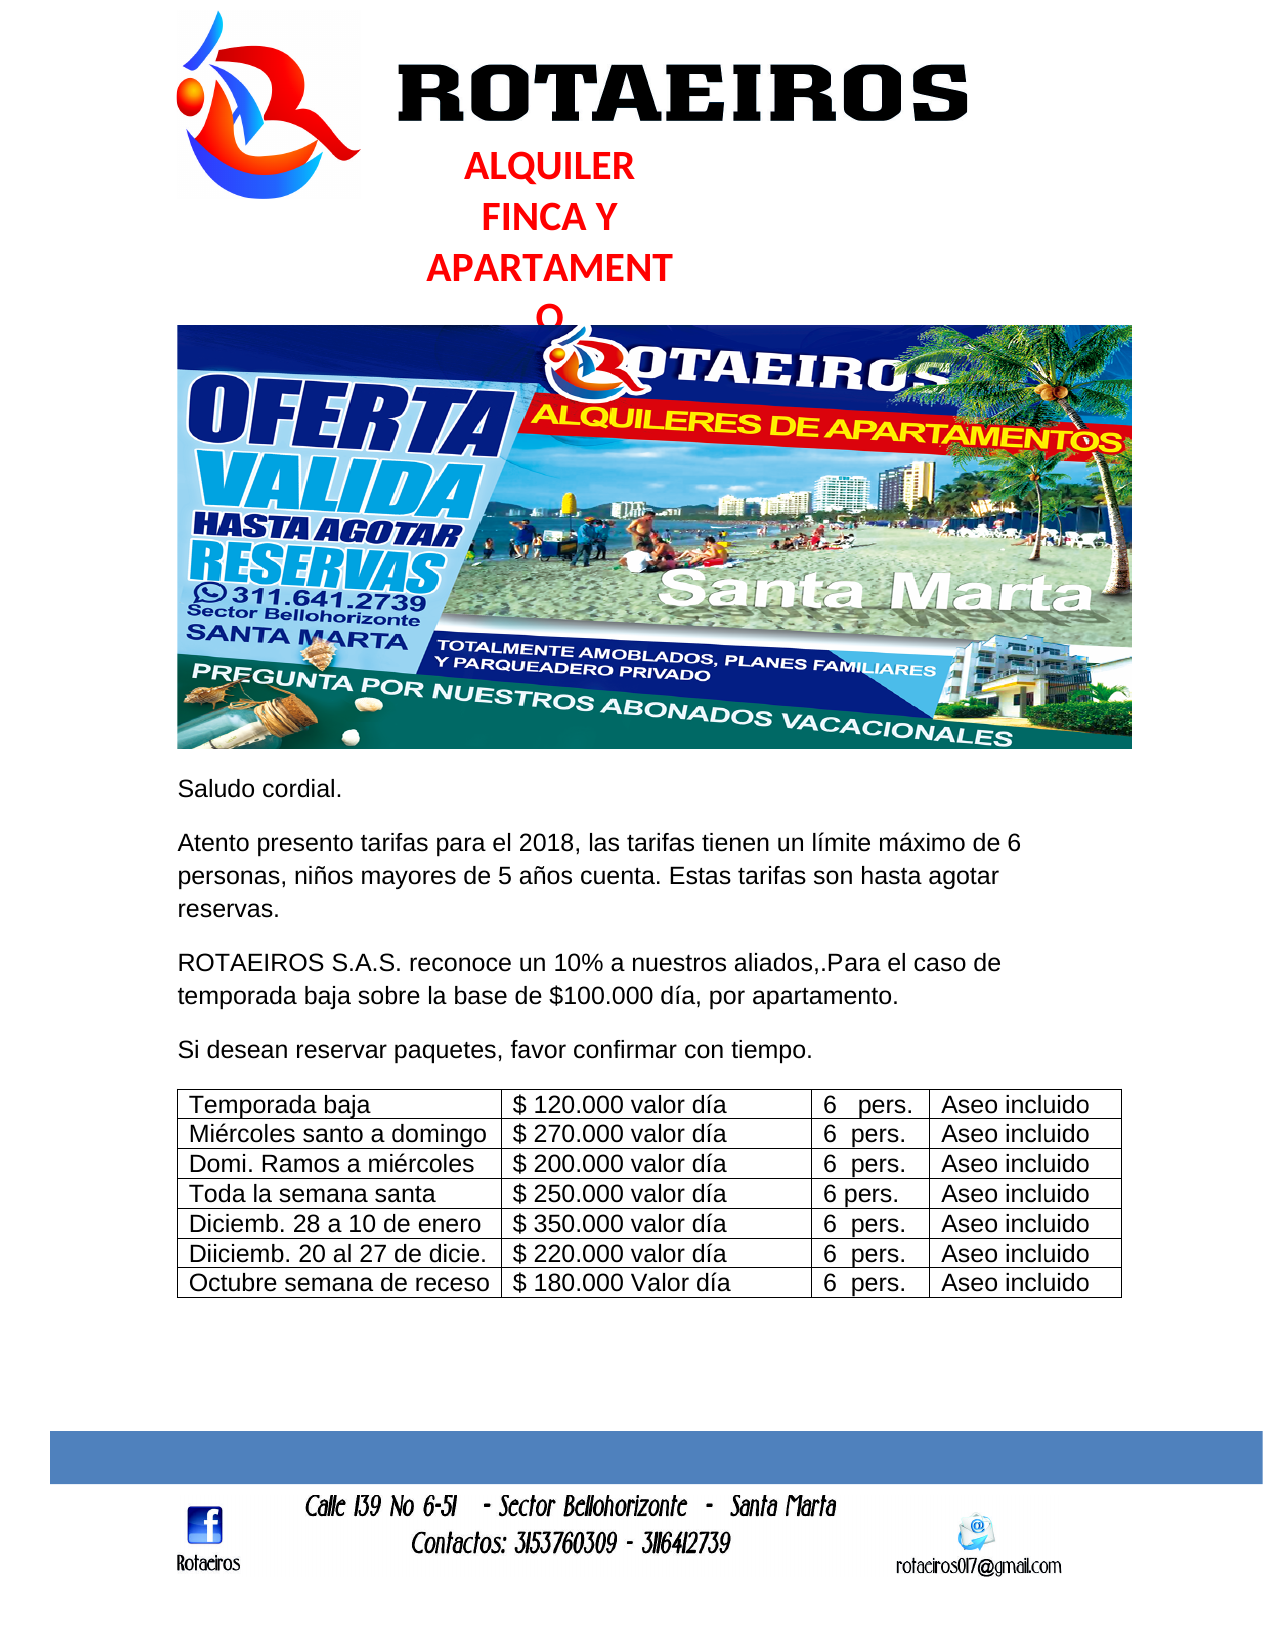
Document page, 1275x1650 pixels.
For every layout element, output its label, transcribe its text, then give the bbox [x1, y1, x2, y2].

table_cell Aseo incluido [930, 1239, 1121, 1267]
text ROTAEIROS S.A.S. reconoce un 10% a nuestros aliados,.Para el caso de temporada baja sobre la base de $100.000 día, por apartamento. [177, 948, 1098, 1009]
table_cell $ 350.000 valor día [502, 1209, 811, 1237]
table_cell 6 pers. [812, 1209, 929, 1237]
table_cell Aseo incluido [930, 1119, 1121, 1148]
table_cell Aseo incluido [930, 1179, 1121, 1208]
table_cell Domi. Ramos a miércoles [178, 1149, 501, 1178]
picture [398, 64, 968, 121]
table_cell $ 220.000 valor día [502, 1239, 811, 1267]
text Atento presento tarifas para el 2018, las tarifas tienen un límite máximo de 6 personas, niños mayores de 5 años cuenta. Estas tarifas son hasta agotar reservas. [177, 828, 1098, 923]
table_cell Aseo incluido [930, 1149, 1121, 1178]
table_cell 6 pers. [812, 1149, 929, 1178]
picture [177, 325, 1132, 749]
picture [177, 1495, 1062, 1577]
table_cell 6 pers. [812, 1119, 929, 1148]
table_cell Aseo incluido [930, 1268, 1121, 1297]
table_cell Miércoles santo a domingo [178, 1119, 501, 1148]
table_cell Diiciemb. 20 al 27 de dicie. [178, 1239, 501, 1267]
table_cell $ 200.000 valor día [502, 1149, 811, 1178]
text Saludo cordial. [177, 774, 1098, 803]
table_cell Toda la semana santa [178, 1179, 501, 1208]
table_cell $ 270.000 valor día [502, 1119, 811, 1148]
table_cell Octubre semana de receso [178, 1268, 501, 1297]
table_cell Diciemb. 28 a 10 de enero [178, 1209, 501, 1237]
table_header $ 120.000 valor día [502, 1090, 811, 1118]
table_cell 6 pers. [812, 1239, 929, 1267]
table_header 6 pers. [812, 1090, 929, 1118]
text Si desean reservar paquetes, favor confirmar con tiempo. [177, 1035, 1098, 1063]
table_header Temporada baja [178, 1090, 501, 1118]
table_cell Aseo incluido [930, 1209, 1121, 1237]
table_cell 6 pers. [812, 1179, 929, 1208]
table_cell $ 250.000 valor día [502, 1179, 811, 1208]
picture [176, 10, 361, 199]
table_cell $ 180.000 Valor día [502, 1268, 811, 1297]
table_header Aseo incluido [930, 1090, 1121, 1118]
table_cell 6 pers. [812, 1268, 929, 1297]
